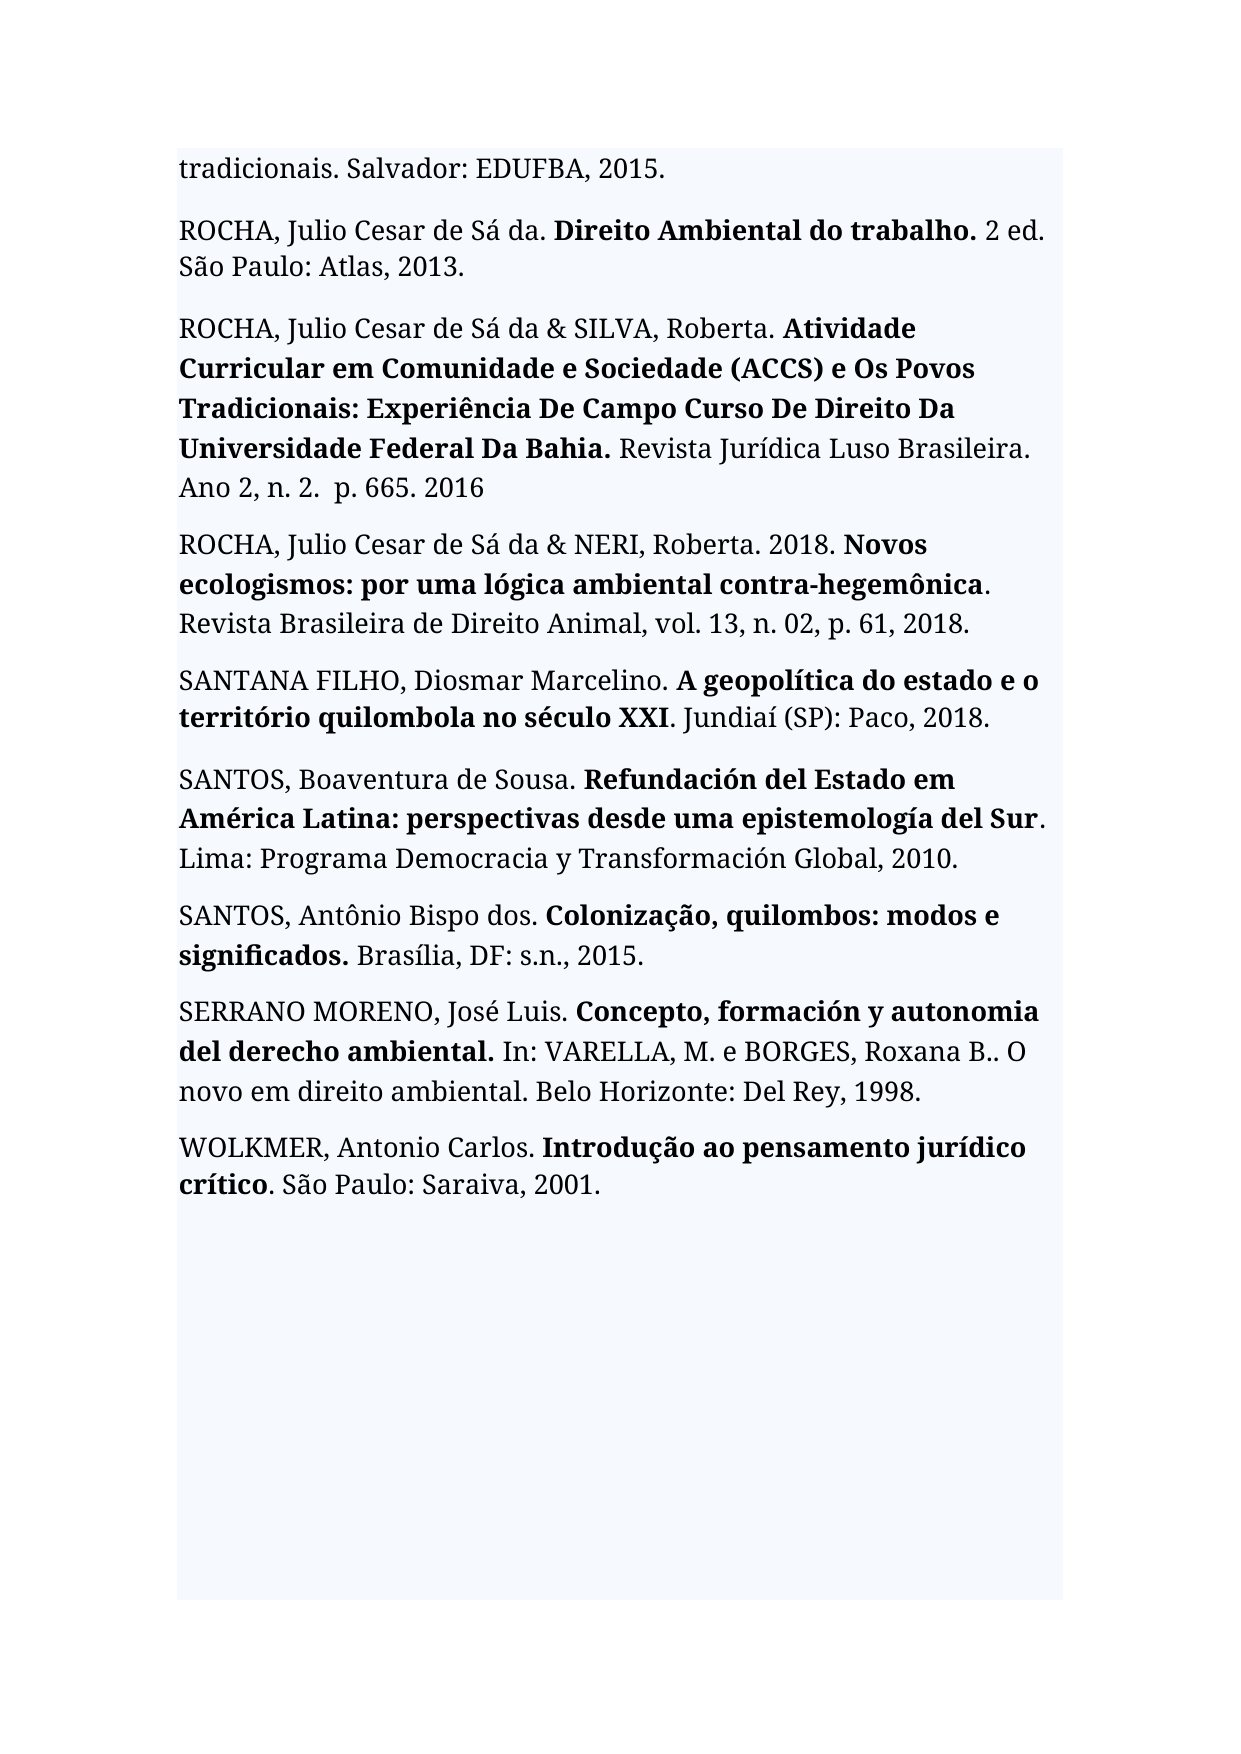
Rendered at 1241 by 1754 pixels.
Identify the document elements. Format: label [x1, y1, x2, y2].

table_cell [177, 148, 1063, 1600]
